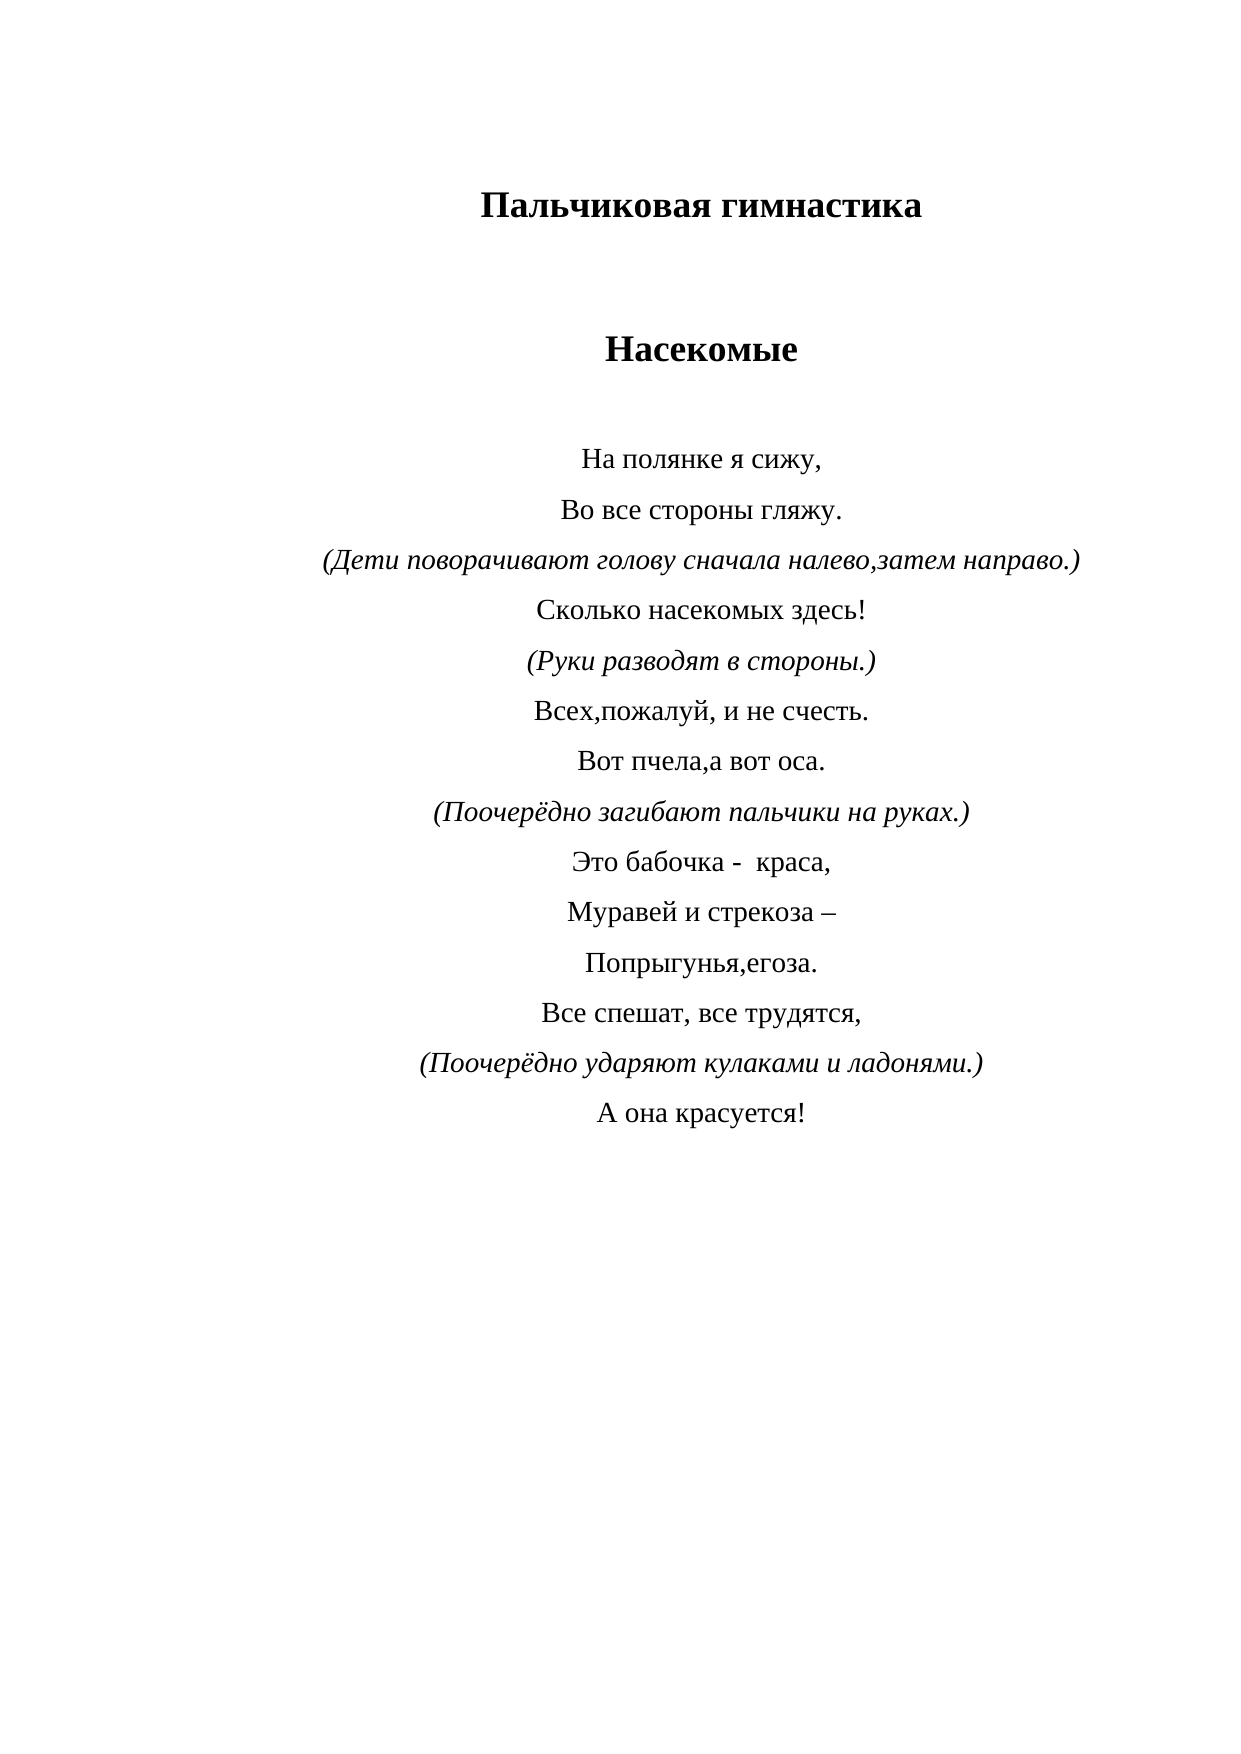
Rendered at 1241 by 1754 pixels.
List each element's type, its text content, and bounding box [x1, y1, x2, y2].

text Во все стороны гляжу. [177, 492, 1152, 525]
text Вот пчела,а вот оса. [177, 743, 1152, 777]
text (Поочерёдно загибают пальчики на руках.) [177, 794, 1152, 827]
text Пальчиковая гимнастика [177, 183, 1152, 226]
text Попрыгунья,егоза. [177, 945, 1152, 978]
text Всех,пожалуй, и не счесть. [177, 693, 1152, 727]
text Все спешат, все трудятся, [177, 995, 1152, 1028]
text (Руки разводят в стороны.) [177, 643, 1152, 676]
text Сколько насекомых здесь! [177, 592, 1152, 626]
text (Поочерёдно ударяют кулаками и ладонями.) [177, 1045, 1152, 1079]
text Это бабочка - краса, [177, 844, 1152, 878]
text А она красуется! [177, 1096, 1152, 1129]
text Муравей и стрекоза – [177, 894, 1152, 928]
text На полянке я сижу, [177, 442, 1152, 475]
text Насекомые [177, 327, 1152, 370]
text (Дети поворачивают голову сначала налево,затем направо.) [177, 542, 1152, 576]
